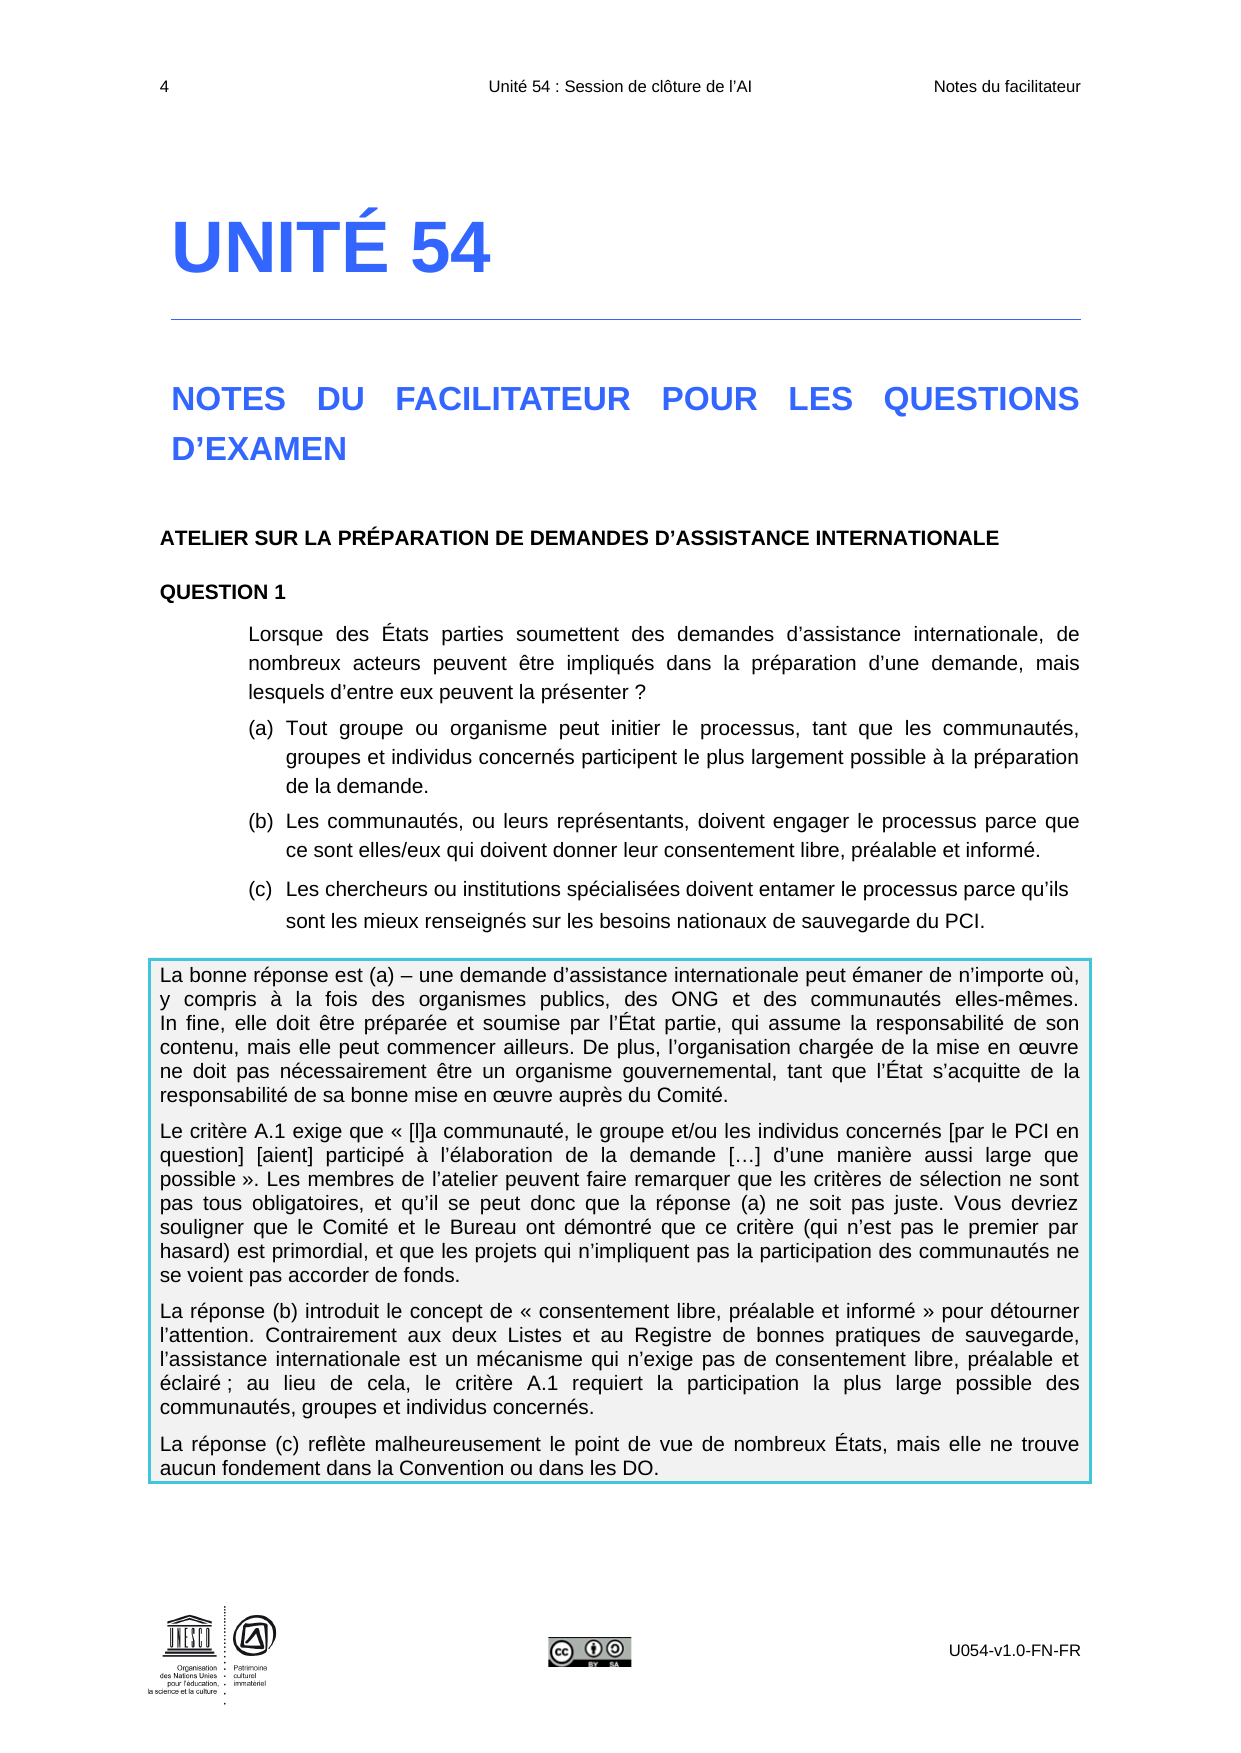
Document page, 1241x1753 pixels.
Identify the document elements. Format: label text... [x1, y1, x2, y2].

picture [140, 1606, 281, 1706]
picture [546, 1637, 631, 1666]
text Le critère A.1 exige que « [l]a communauté, le groupe et/ou les individus concernés [par le PCI en question] [aient] participé à l’élaboration de la demande […] d’une manière aussi large que possible ». Les membres de l’atelier peuvent faire remarquer que les critères de sélection ne sont pas tous obligatoires, et qu’il se peut donc que la réponse (a) ne soit pas juste. Vous devriez souligner que le Comité et le Bureau ont démontré que ce critère (qui n’est pas le premier par hasard) est primordial, et que les projets qui n’impliquent pas la participation des communautés ne se voient pas accorder de fonds. [151, 1114, 1089, 1287]
list Les chercheurs ou institutions spécialisées doivent entamer le processus parce qu’ils sont les mieux renseignés sur les besoins nationaux de sauvegarde du PCI. [248, 870, 1081, 932]
subtitle Question 1 [159, 576, 1081, 605]
text UnitÉ 54 [171, 202, 1081, 319]
text La réponse (c) reflète malheureusement le point de vue de nombreux États, mais elle ne trouve aucun fondement dans la Convention ou dans les DO. [151, 1426, 1089, 1481]
text La réponse (b) introduit le concept de « consentement libre, préalable et informé » pour détourner l’attention. Contrairement aux deux Listes et au Registre de bonnes pratiques de sauvegarde, l’assistance internationale est un mécanisme qui n’exige pas de consentement libre, préalable et éclairé ; au lieu de cela, le critère A.1 requiert la participation la plus large possible des communautés, groupes et individus concernés. [151, 1294, 1089, 1419]
list Tout groupe ou organisme peut initier le processus, tant que les communautés, groupes et individus concernés participent le plus largement possible à la préparation de la demande. [248, 712, 1081, 799]
text La bonne réponse est (a) – une demande d’assistance internationale peut émaner de n’importe où, y compris à la fois des organismes publics, des ONG et des communautés elles-mêmes. In fine, elle doit être préparée et soumise par l’État partie, qui assume la responsabilité de son contenu, mais elle peut commencer ailleurs. De plus, l’organisation chargée de la mise en œuvre ne doit pas nécessairement être un organisme gouvernemental, tant que l’État s’acquitte de la responsabilité de sa bonne mise en œuvre auprès du Comité. [151, 961, 1089, 1106]
text NOTES DU FACILITATEUR POUR LES QUESTIONS D’EXAMEN [171, 370, 1081, 470]
subtitle ATELIER SUR LA PRÉPARATION DE DEMANDES D’ASSISTANCE INTERNATIONALE [159, 520, 1081, 551]
text Lorsque des États parties soumettent des demandes d’assistance internationale, de nombreux acteurs peuvent être impliqués dans la préparation d’une demande, mais lesquels d’entre eux peuvent la présenter ? [248, 618, 1081, 705]
list Les communautés, ou leurs représentants, doivent engager le processus parce que ce sont elles/eux qui doivent donner leur consentement libre, préalable et informé. [248, 805, 1081, 864]
